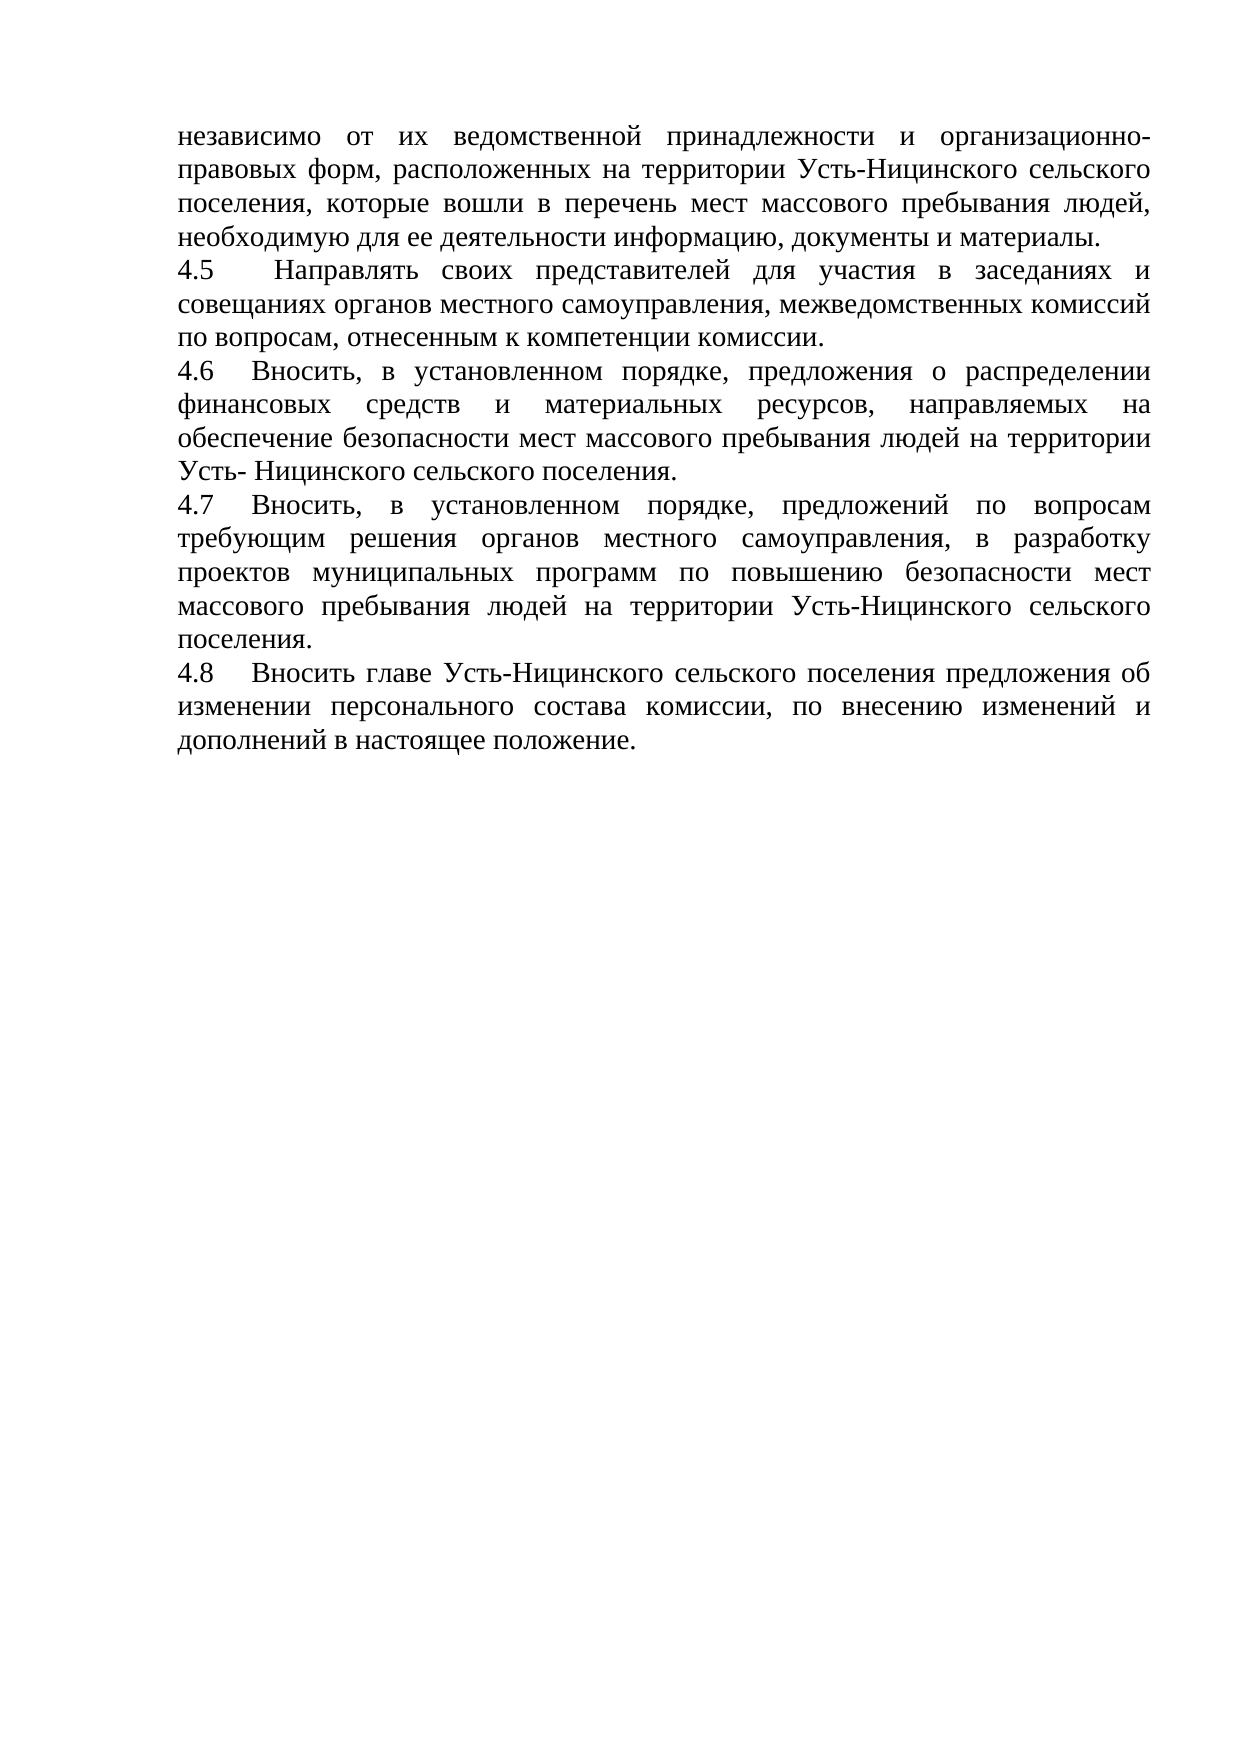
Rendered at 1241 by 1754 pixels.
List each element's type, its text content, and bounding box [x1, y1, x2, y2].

text 4.8 Вносить главе Усть-Ницинского сельского поселения предложения об изменении персонального состава комиссии, по внесению изменений и дополнений в настоящее положение. [177, 655, 1152, 755]
text 4.6 Вносить, в установленном порядке, предложения о распределении финансовых средств и материальных ресурсов, направляемых на обеспечение безопасности мест массового пребывания людей на территории Усть- Ницинского сельского поселения. [177, 353, 1152, 487]
text 4.5 Направлять своих представителей для участия в заседаниях и совещаниях органов местного самоуправления, межведомственных комиссий по вопросам, отнесенным к компетенции комиссии. [177, 252, 1152, 353]
text 4.7 Вносить, в установленном порядке, предложений по вопросам требующим решения органов местного самоуправления, в разработку проектов муниципальных программ по повышению безопасности мест массового пребывания людей на территории Усть-Ницинского сельского поселения. [177, 487, 1152, 655]
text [177, 118, 1152, 252]
